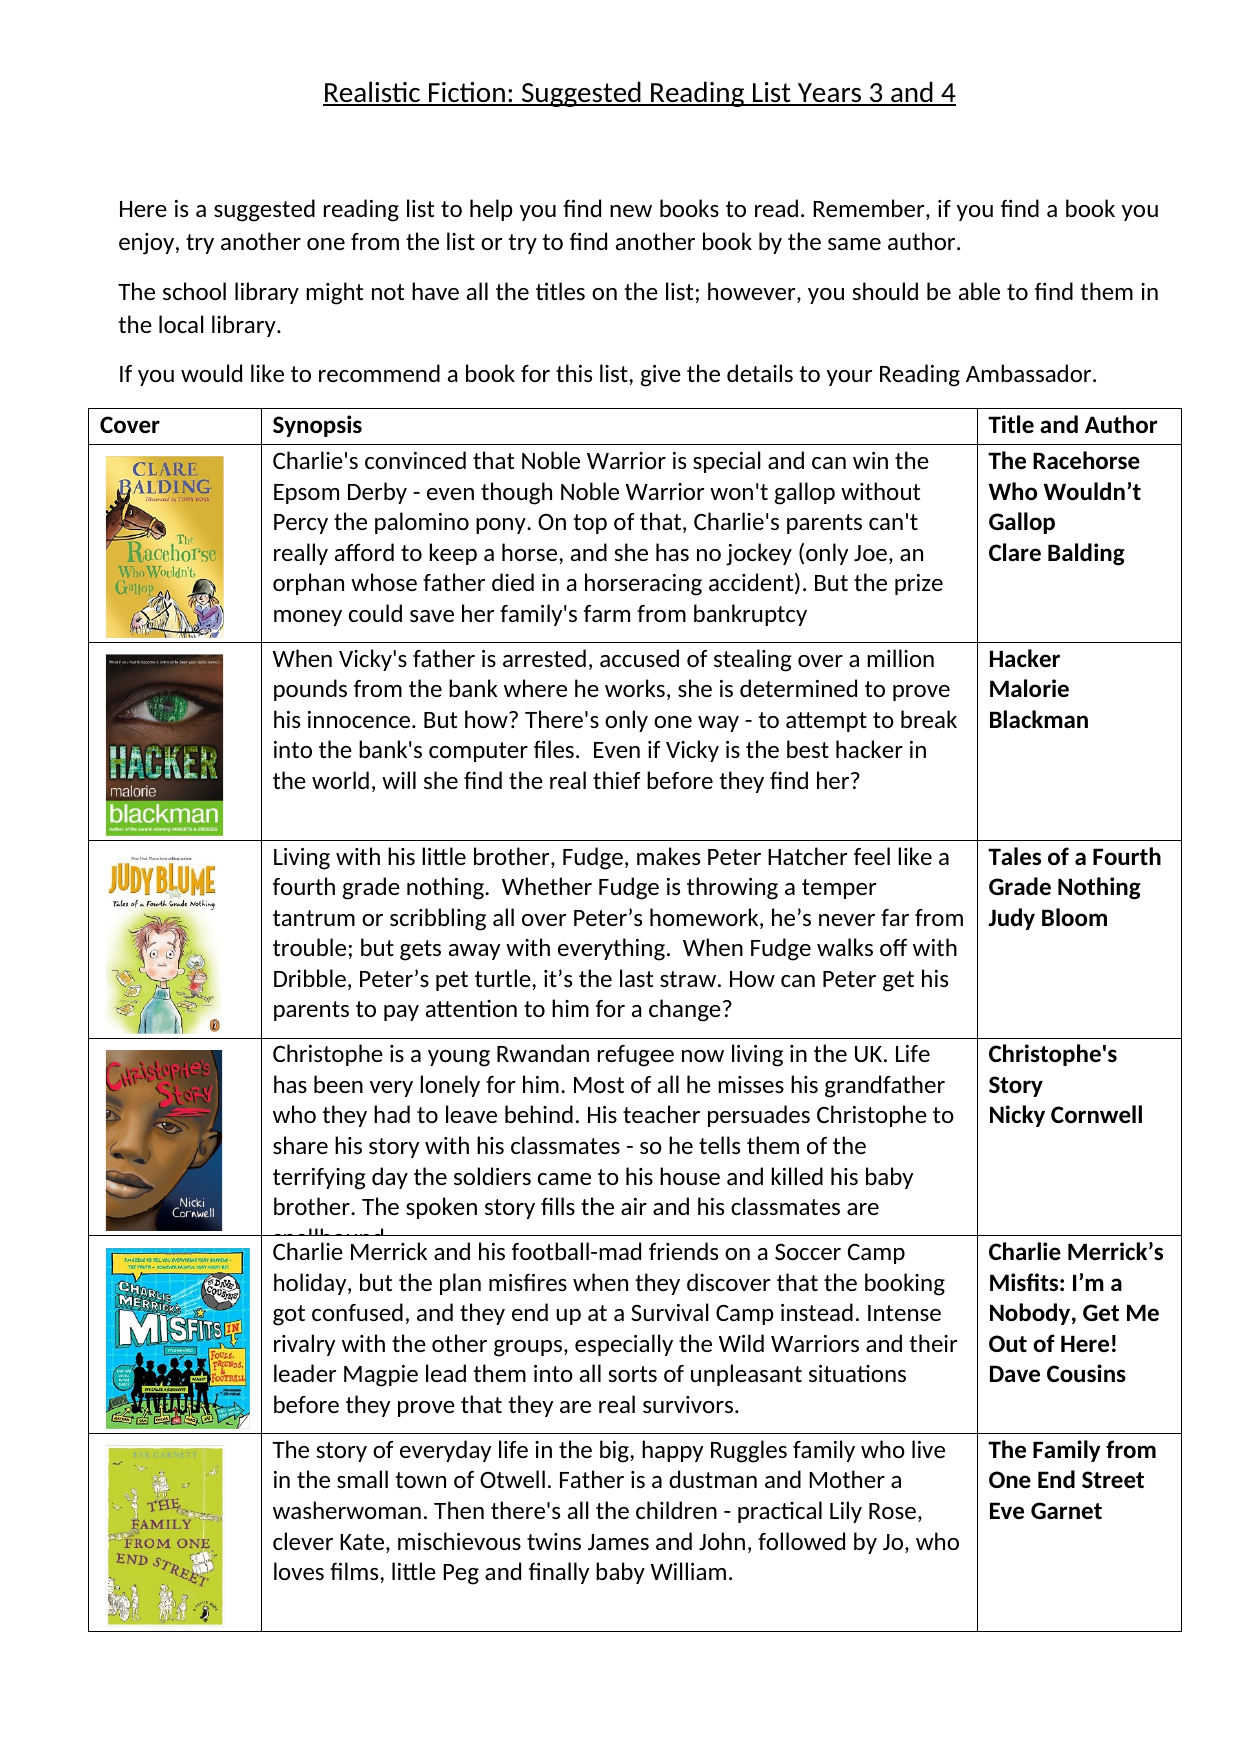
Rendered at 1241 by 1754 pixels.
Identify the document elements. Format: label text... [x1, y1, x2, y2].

table_cell Hacker Malorie Blackman [978, 643, 1181, 840]
table_cell When Vicky's father is arrested, accused of stealing over a million pounds from the bank where he works, she is determined to prove his innocence. But how? There's only one way - to attempt to break into the bank's computer files. Even if Vicky is the best hacker in the world, will she find the real thief before they find her? [262, 643, 977, 840]
table_cell Christophe is a young Rwandan refugee now living in the UK. Life has been very lonely for him. Most of all he misses his grandfather who they had to leave behind. His teacher persuades Christophe to share his story with his classmates - so he tells them of the terrifying day the soldiers came to his house and killed his baby brother. The spoken story fills the air and his classmates are spellbound. [262, 1039, 977, 1235]
table_cell Christophe's Story Nicky Cornwell [978, 1039, 1181, 1235]
table_cell [89, 1236, 261, 1433]
text The school library might not have all the titles on the list; however, you should be able to find them in the local library. [118, 276, 1161, 339]
table_cell Charlie Merrick’s Misfits: I’m a Nobody, Get Me Out of Here! Dave Cousins [978, 1236, 1181, 1433]
picture [105, 1050, 223, 1231]
table_cell [89, 445, 261, 642]
picture [105, 456, 224, 638]
table_cell The story of everyday life in the big, happy Ruggles family who live in the small town of Otwell. Father is a dustman and Mother a washerwoman. Then there's all the children - practical Lily Rose, clever Kate, mischievous twins James and John, followed by Jo, who loves films, little Peg and finally baby William. [262, 1434, 977, 1631]
text Here is a suggested reading list to help you find new books to read. Remember, if you find a book you enjoy, try another one from the list or try to find another book by the same author. [118, 193, 1161, 257]
table_cell Living with his little brother, Fudge, makes Peter Hatcher feel like a fourth grade nothing. Whether Fudge is throwing a temper tantrum or scribbling all over Peter’s homework, he’s never far from trouble; but gets away with everything. When Fudge walks off with Dribble, Peter’s pet turtle, it’s the last straw. How can Peter get his parents to pay attention to him for a change? [262, 841, 977, 1037]
table_cell [89, 1039, 261, 1235]
picture [230, 1389, 243, 1397]
table_cell The Family from One End Street Eve Garnet [978, 1434, 1181, 1631]
table_cell Charlie's convinced that Noble Warrior is special and can win the Epsom Derby - even though Noble Warrior won't gallop without Percy the palomino pony. On top of that, Charlie's parents can't really afford to keep a horse, and she has no jockey (only Joe, an orphan whose father died in a horseracing accident). But the prize money could save her family's farm from bankruptcy [262, 445, 977, 642]
table_cell [89, 643, 261, 840]
table_cell The Racehorse Who Wouldn’t Gallop Clare Balding [978, 445, 1181, 642]
picture [105, 1445, 225, 1627]
table_header Title and Author [978, 409, 1181, 444]
table_cell [89, 841, 261, 1037]
table_header Synopsis [262, 409, 977, 444]
table_header Cover [89, 409, 261, 444]
text If you would like to recommend a book for this list, give the details to your Reading Ambassador. [118, 358, 1161, 389]
table_cell Charlie Merrick and his football-mad friends on a Soccer Camp holiday, but the plan misfires when they discover that the booking got confused, and they end up at a Survival Camp instead. Intense rivalry with the other groups, especially the Wild Warriors and their leader Magpie lead them into all sorts of unpleasant situations before they prove that they are real survivors. [262, 1236, 977, 1433]
picture [105, 654, 224, 836]
picture [105, 1248, 250, 1429]
picture [105, 852, 222, 1034]
table_cell [89, 1434, 261, 1631]
table_cell Tales of a Fourth Grade Nothing Judy Bloom [978, 841, 1181, 1037]
